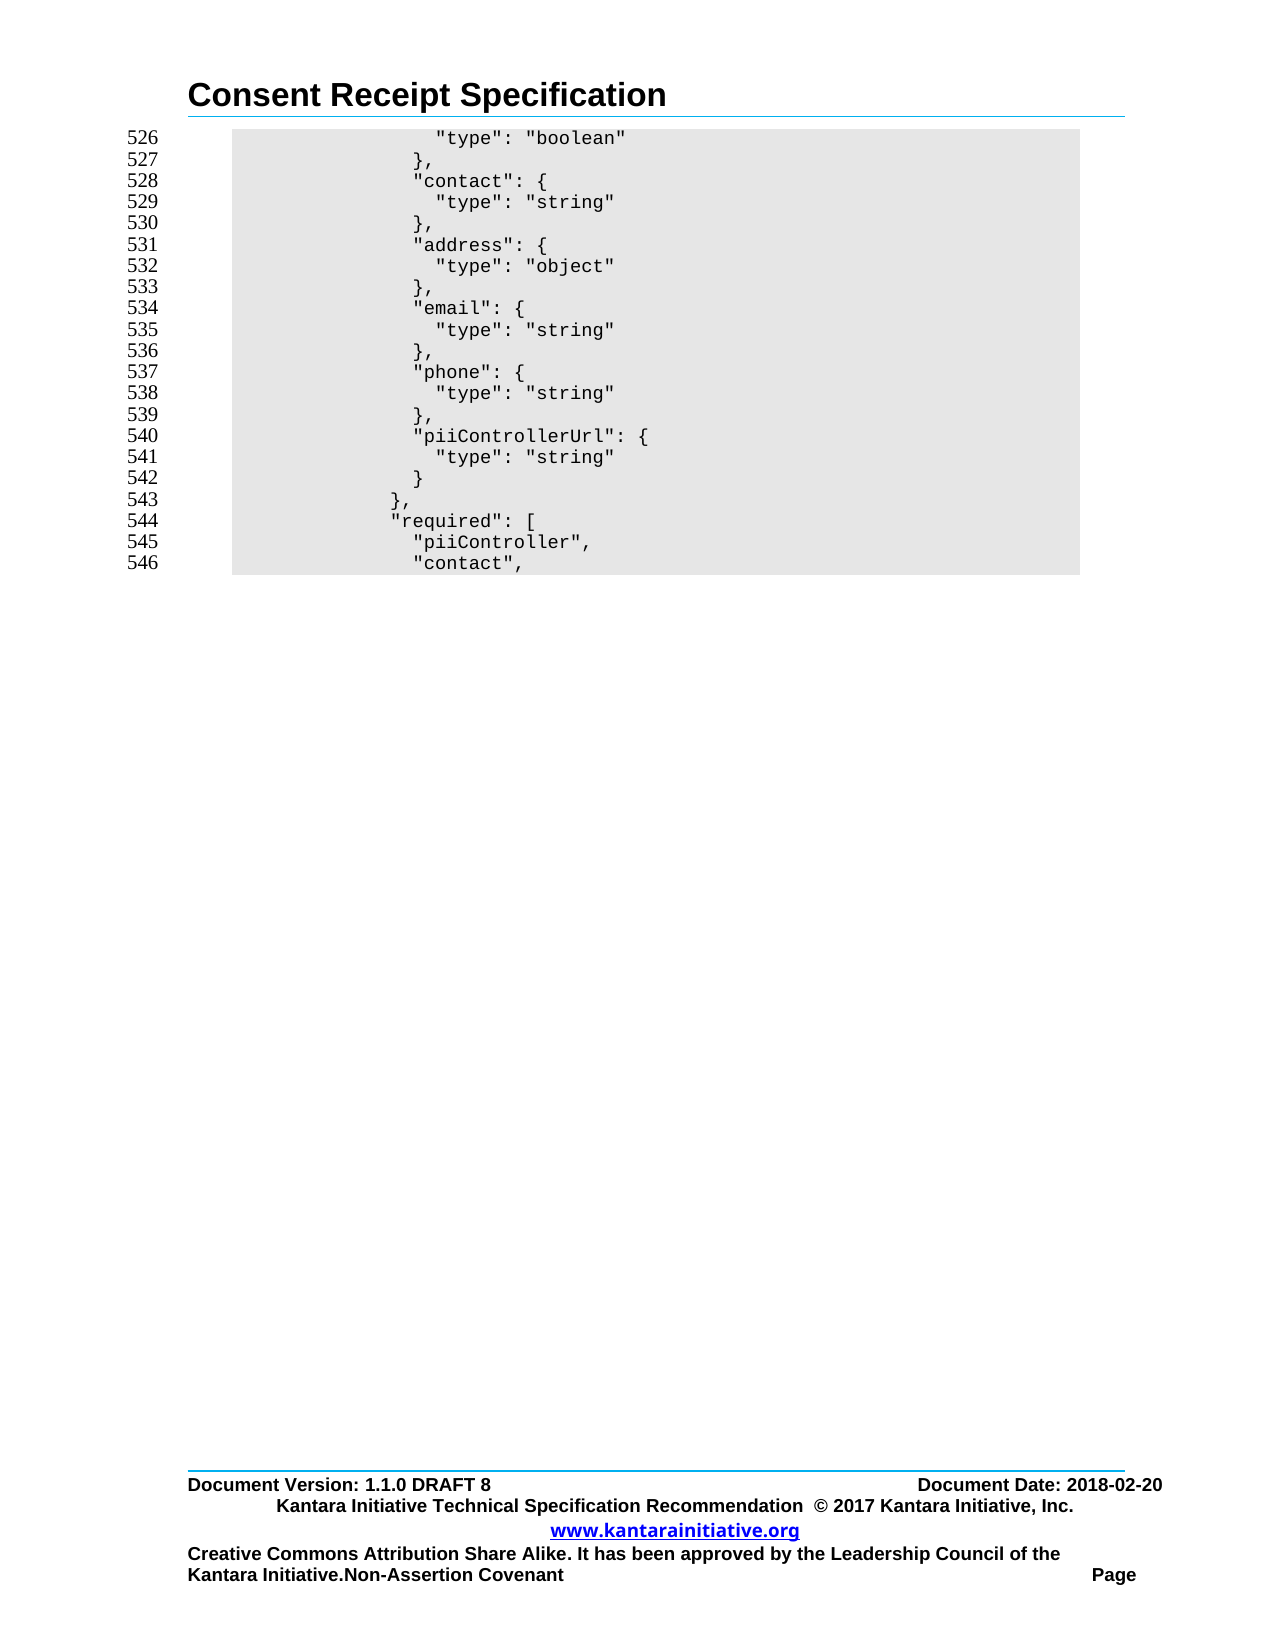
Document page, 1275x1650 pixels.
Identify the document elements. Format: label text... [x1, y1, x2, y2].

text "type": "string" [232, 320, 1080, 342]
text }, [232, 278, 1080, 299]
text "phone": { [232, 363, 1080, 384]
text }, [232, 342, 1080, 363]
text "type": "string" [232, 193, 1080, 214]
text "required": [ [232, 512, 1080, 533]
text "email": { [232, 299, 1080, 320]
text "type": "object" [232, 257, 1080, 278]
text }, [232, 214, 1080, 235]
text } [232, 469, 1080, 490]
text "type": "string" [232, 448, 1080, 469]
text "address": { [232, 235, 1080, 257]
text "contact", [232, 554, 1080, 575]
text "piiControllerUrl": { [232, 427, 1080, 448]
text }, [232, 150, 1080, 172]
text "type": "boolean" [232, 129, 1080, 150]
text "piiController", [232, 533, 1080, 554]
text "contact": { [232, 172, 1080, 193]
text "type": "string" [232, 384, 1080, 405]
text }, [232, 490, 1080, 512]
text }, [232, 405, 1080, 427]
